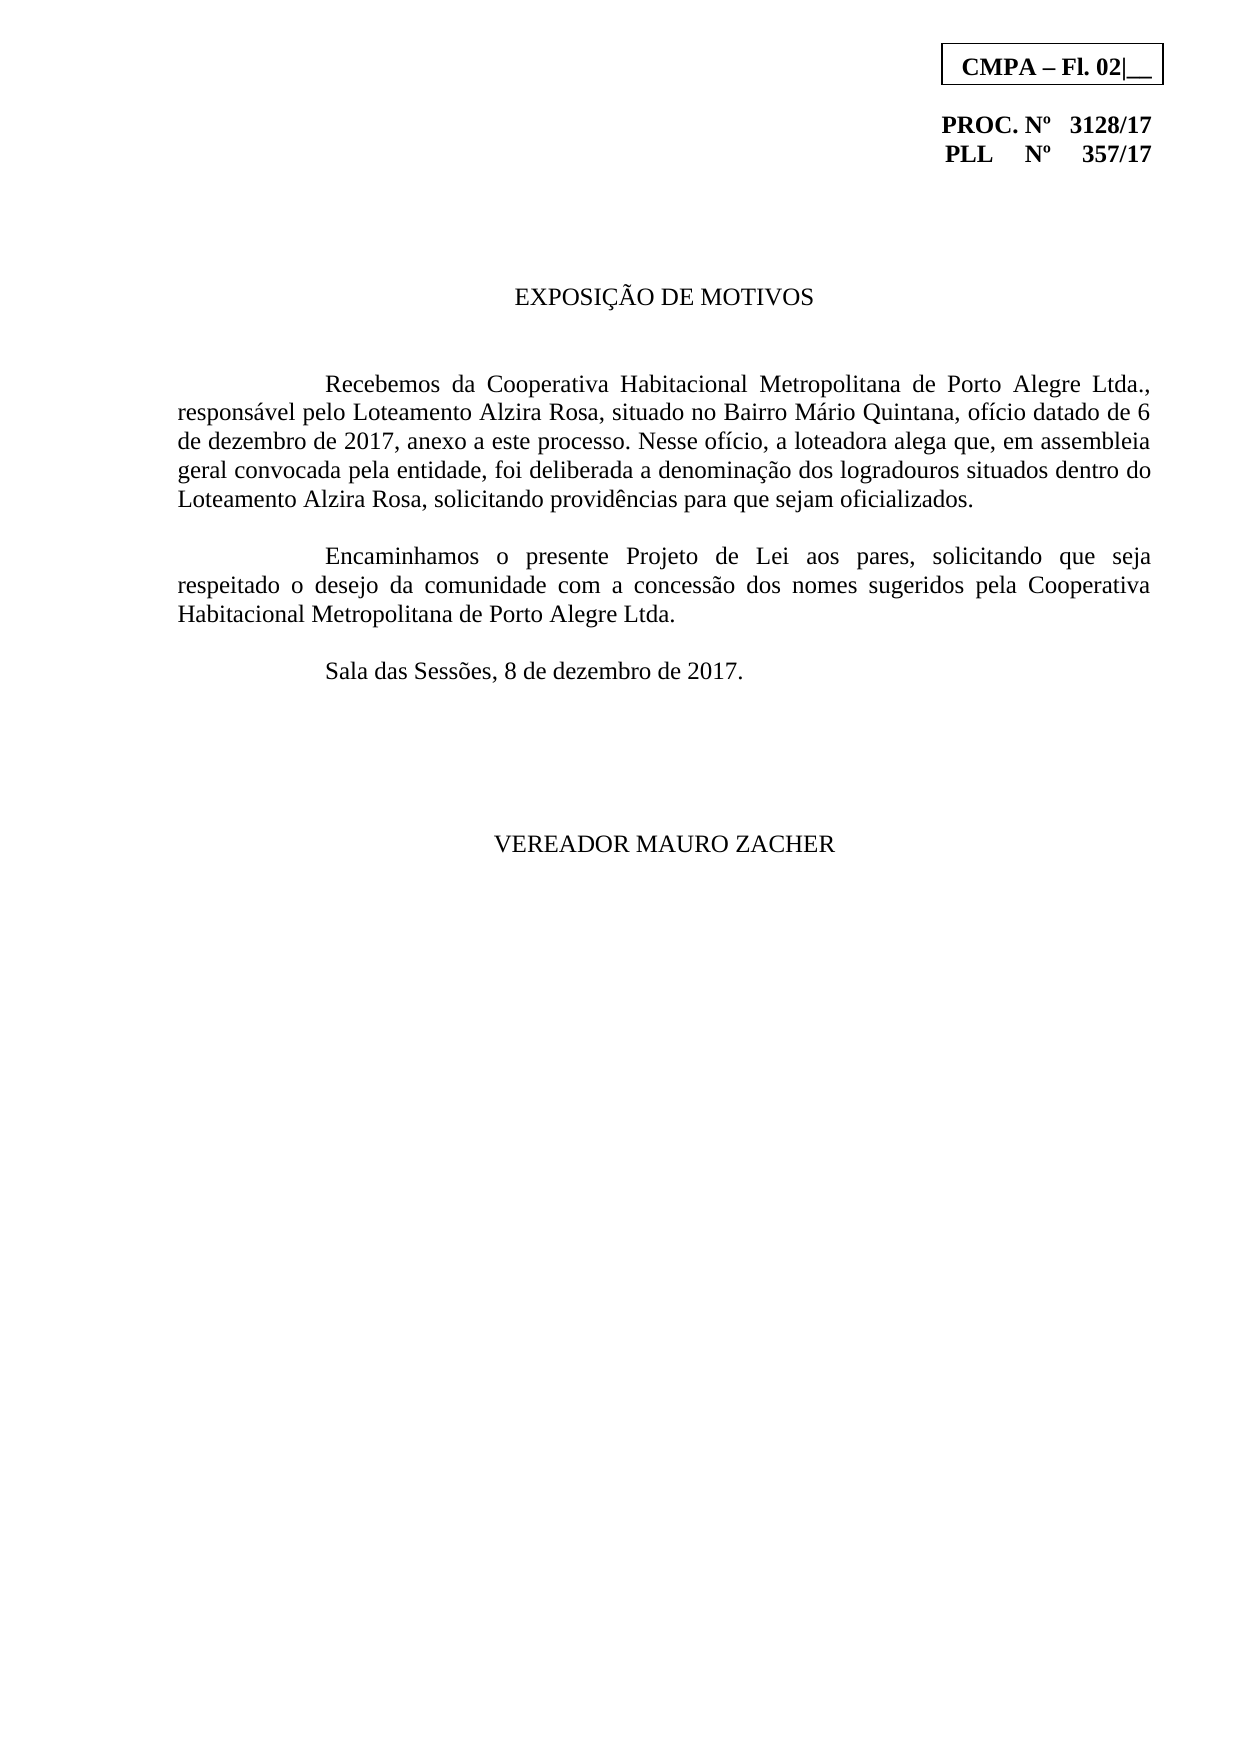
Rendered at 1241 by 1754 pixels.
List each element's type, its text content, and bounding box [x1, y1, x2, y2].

text VEREADOR MAURO ZACHER [177, 829, 1152, 857]
text Recebemos da Cooperativa Habitacional Metropolitana de Porto Alegre Ltda., responsável pelo Loteamento Alzira Rosa, situado no Bairro Mário Quintana, ofício datado de 6 de dezembro de 2017, anexo a este processo. Nesse ofício, a loteadora alega que, em assembleia geral convocada pela entidade, foi deliberada a denominação dos logradouros situados dentro do Loteamento Alzira Rosa, solicitando providências para que sejam oficializados. [177, 369, 1152, 512]
text EXPOSIÇÃO DE MOTIVOS [177, 282, 1152, 311]
text Encaminhamos o presente Projeto de Lei aos pares, solicitando que seja respeitado o desejo da comunidade com a concessão dos nomes sugeridos pela Cooperativa Habitacional Metropolitana de Porto Alegre Ltda. [177, 541, 1152, 627]
text Sala das Sessões, 8 de dezembro de 2017. [177, 656, 1152, 685]
